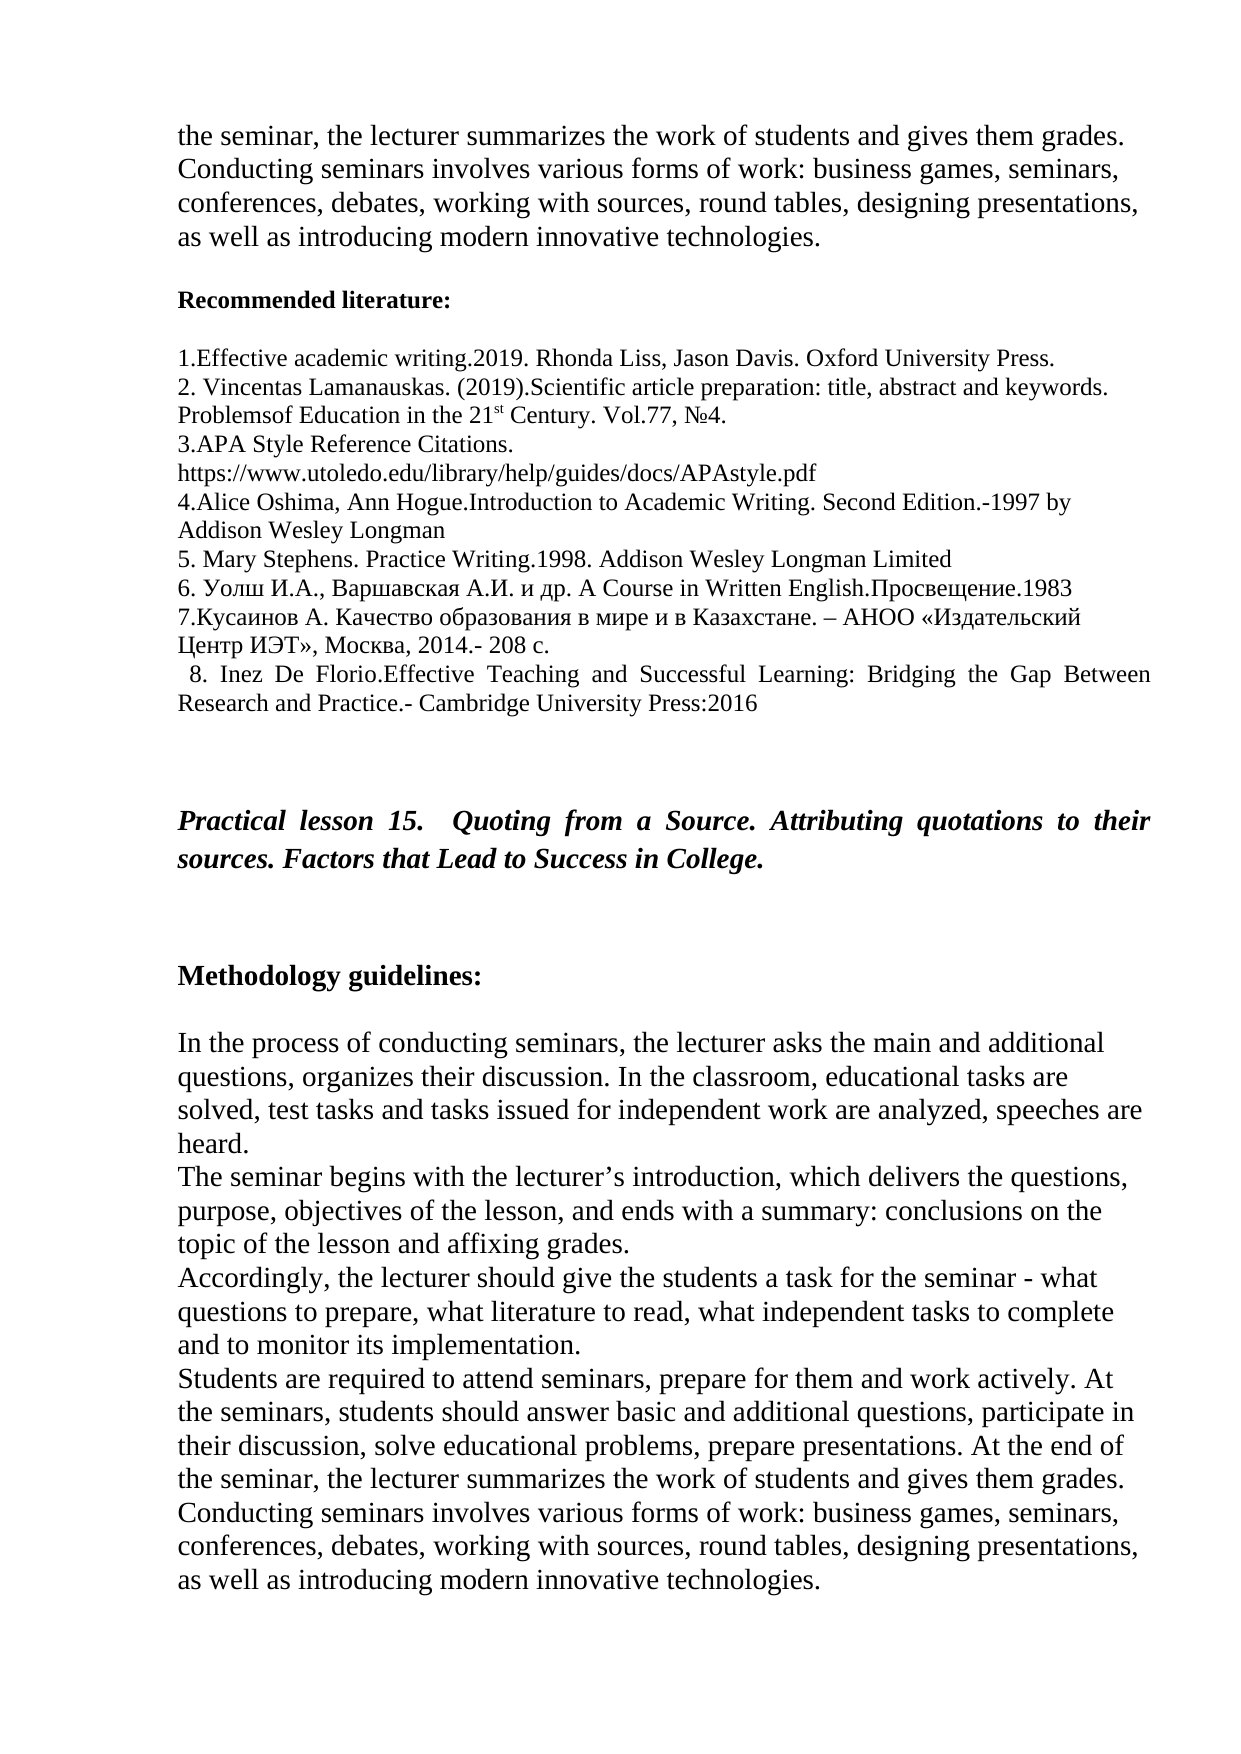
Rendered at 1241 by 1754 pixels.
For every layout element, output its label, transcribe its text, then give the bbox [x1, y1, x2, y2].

list 4.Alice Oshima, Ann Hogue.Introduction to Academic Writing. Second Edition.-1997 by Addison Wesley Longman [177, 487, 1152, 544]
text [177, 118, 1152, 252]
text 6. Уолш И.А., Варшавская А.И. и др. А Course in Written English.Просвещение.1983 [177, 573, 1152, 602]
text Practical lesson 15. Quoting from a Source. Attributing quotations to their sources. Factors that Lead to Success in College. [177, 803, 1152, 875]
text 8. Inez De Florio.Effective Teaching and Successful Learning: Bridging the Gap Between Research and Practice.- Cambridge University Press:2016 [177, 659, 1152, 717]
list 1.Effective academic writing.2019. Rhonda Liss, Jason Davis. Oxford University Press. [177, 343, 1152, 372]
text Methodology guidelines: [177, 958, 1152, 992]
text 5. Mary Stephens. Practice Writing.1998. Addison Wesley Longman Limited [177, 544, 1152, 573]
list 7.Кусаинов А. Качество образования в мире и в Казахстане. – АНОО «Издательский Центр ИЭТ», Москва, 2014.- 208 с. [177, 602, 1152, 659]
text Recommended literature: [177, 285, 1152, 314]
list 2. Vincentas Lamanauskas. (2019).Scientific article preparation: title, abstract and keywords. Problemsof Education in the 21st Сentury. Vol.77, №4. [177, 372, 1152, 429]
list 3.APA Style Reference Citations. https://www.utoledo.edu/library/help/guides/docs/APAstyle.pdf [177, 429, 1152, 487]
